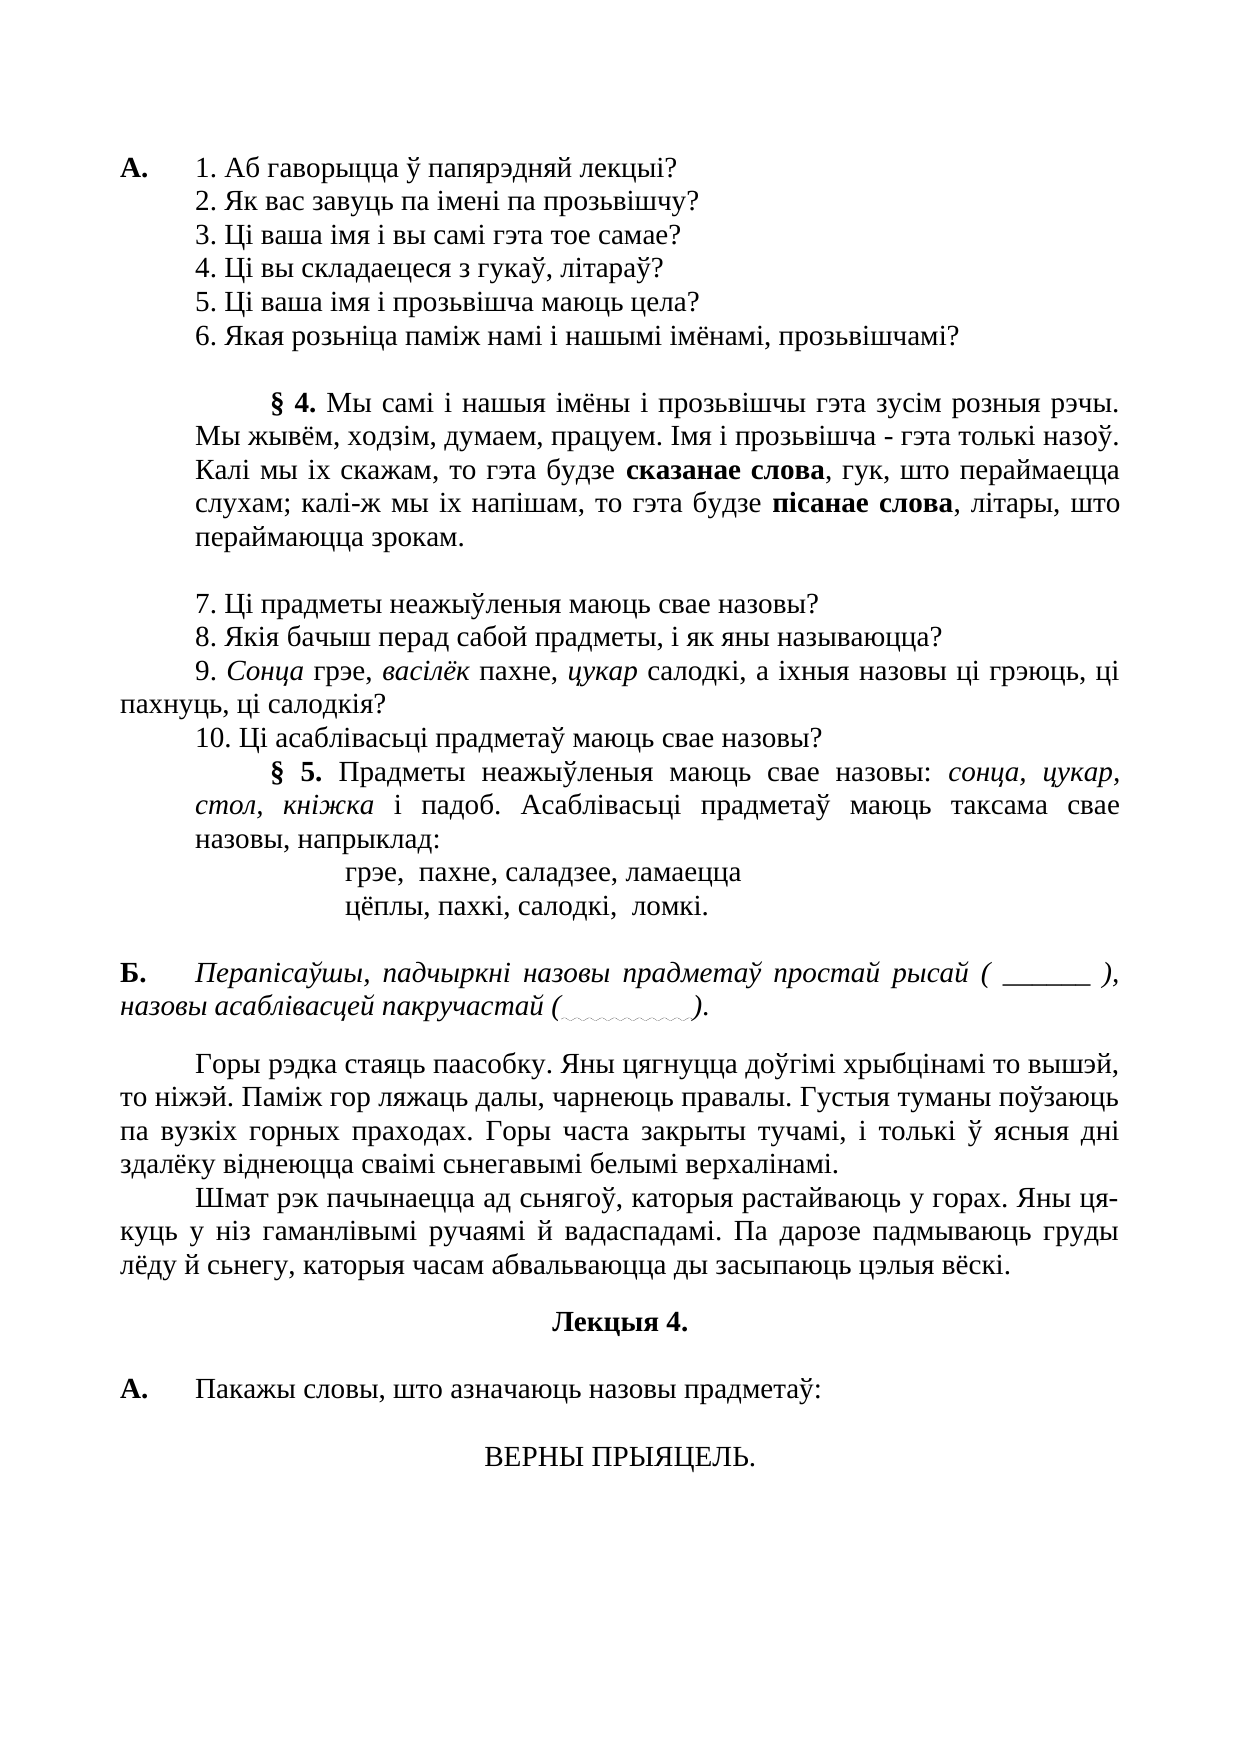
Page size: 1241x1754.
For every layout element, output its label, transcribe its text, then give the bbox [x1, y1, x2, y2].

text А. 1. Аб гаворыцца ў папярэдняй лекцыi? [120, 150, 1120, 183]
text § 5. Прадметы неажыўленыя маюць свае назовы: сонца, цукар, стол, кнiжка i падоб. Асаблiвасьцi прадметаў маюць таксама свае назовы, напрыклад: [195, 754, 1120, 854]
text 6. Якая розьнiца памiж намi i нашымi iмёнамi, прозьвiшчамi? [120, 318, 1120, 351]
text А. Пакажы словы, што азначаюць назовы прадметаў: [120, 1372, 1120, 1405]
text 8. Якiя бачыш перад сабой прадметы, i як яны называюцца? [120, 619, 1120, 653]
text 3. Цi ваша iмя i вы самi гэта тое самае? [120, 217, 1120, 251]
text Лекцыя 4. [120, 1304, 1120, 1338]
text 5. Цi ваша iмя i прозьвiшча маюць цела? [120, 284, 1120, 318]
text 10. Цi асаблiвасьцi прадметаў маюць свае назовы? [120, 720, 1120, 754]
text § 4. Мы самi i нашыя iмёны i прозьвiшчы гэта зусiм розныя рэчы. Мы жывём, ходзiм, думаем, працуем. Iмя i прозьвiшча - гэта толькi назоў. Калi мы iх скажам, то гэта будзе сказанае слова, гук, што пераймаецца слухам; калi-ж мы iх напiшам, то гэта будзе пiсанае слова, лiтары, што пераймаюцца зрокам. [195, 385, 1120, 552]
text 9. Сонца грэе, васiлёк пахне, цукар салодкi, а iхныя назовы цi грэюць, цi пахнуць, цi салодкiя? [120, 653, 1120, 720]
text Б. Перапiсаўшы, падчыркнi назовы прадметаў простай рысай ( ______ ), назовы асаблiвасцей пакручастай ( ). [120, 955, 1120, 1022]
text 7. Цi прадметы неажыўленыя маюць свае назовы? [120, 586, 1120, 619]
text цёплы, пахкi, салодкi, ломкi. [270, 888, 1120, 921]
text 4. Цi вы складаецеся з гукаў, лiтараў? [120, 251, 1120, 284]
text грэе, пахне, саладзее, ламаецца [270, 854, 1120, 888]
text 2. Як вас завуць па iменi па прозьвiшчу? [120, 183, 1120, 217]
text Шмат рэк пачынаецца ад сьнягоў, каторыя растайваюць у горах. Яны ця-куць у нiз гаманлiвымi ручаямi й вадаспадамi. Па дарозе падмываюць груды лёду й сьнегу, каторыя часам абвальваюцца ды засыпаюць цэлыя вёскi. [120, 1180, 1120, 1281]
text Горы рэдка стаяць паасобку. Яны цягнуцца доўгiмi хрыбцiнамi то вышэй, то нiжэй. Памiж гор ляжаць далы, чарнеюць правалы. Густыя туманы поўзаюць па вузкiх горных праходах. Горы часта закрыты тучамi, i толькi ў ясныя днi здалёку вiднеюцца сваiмi сьнегавымi белымi верхалiнамi. [120, 1046, 1120, 1180]
text ВЕРНЫ ПРЫЯЦЕЛЬ. [120, 1439, 1120, 1472]
